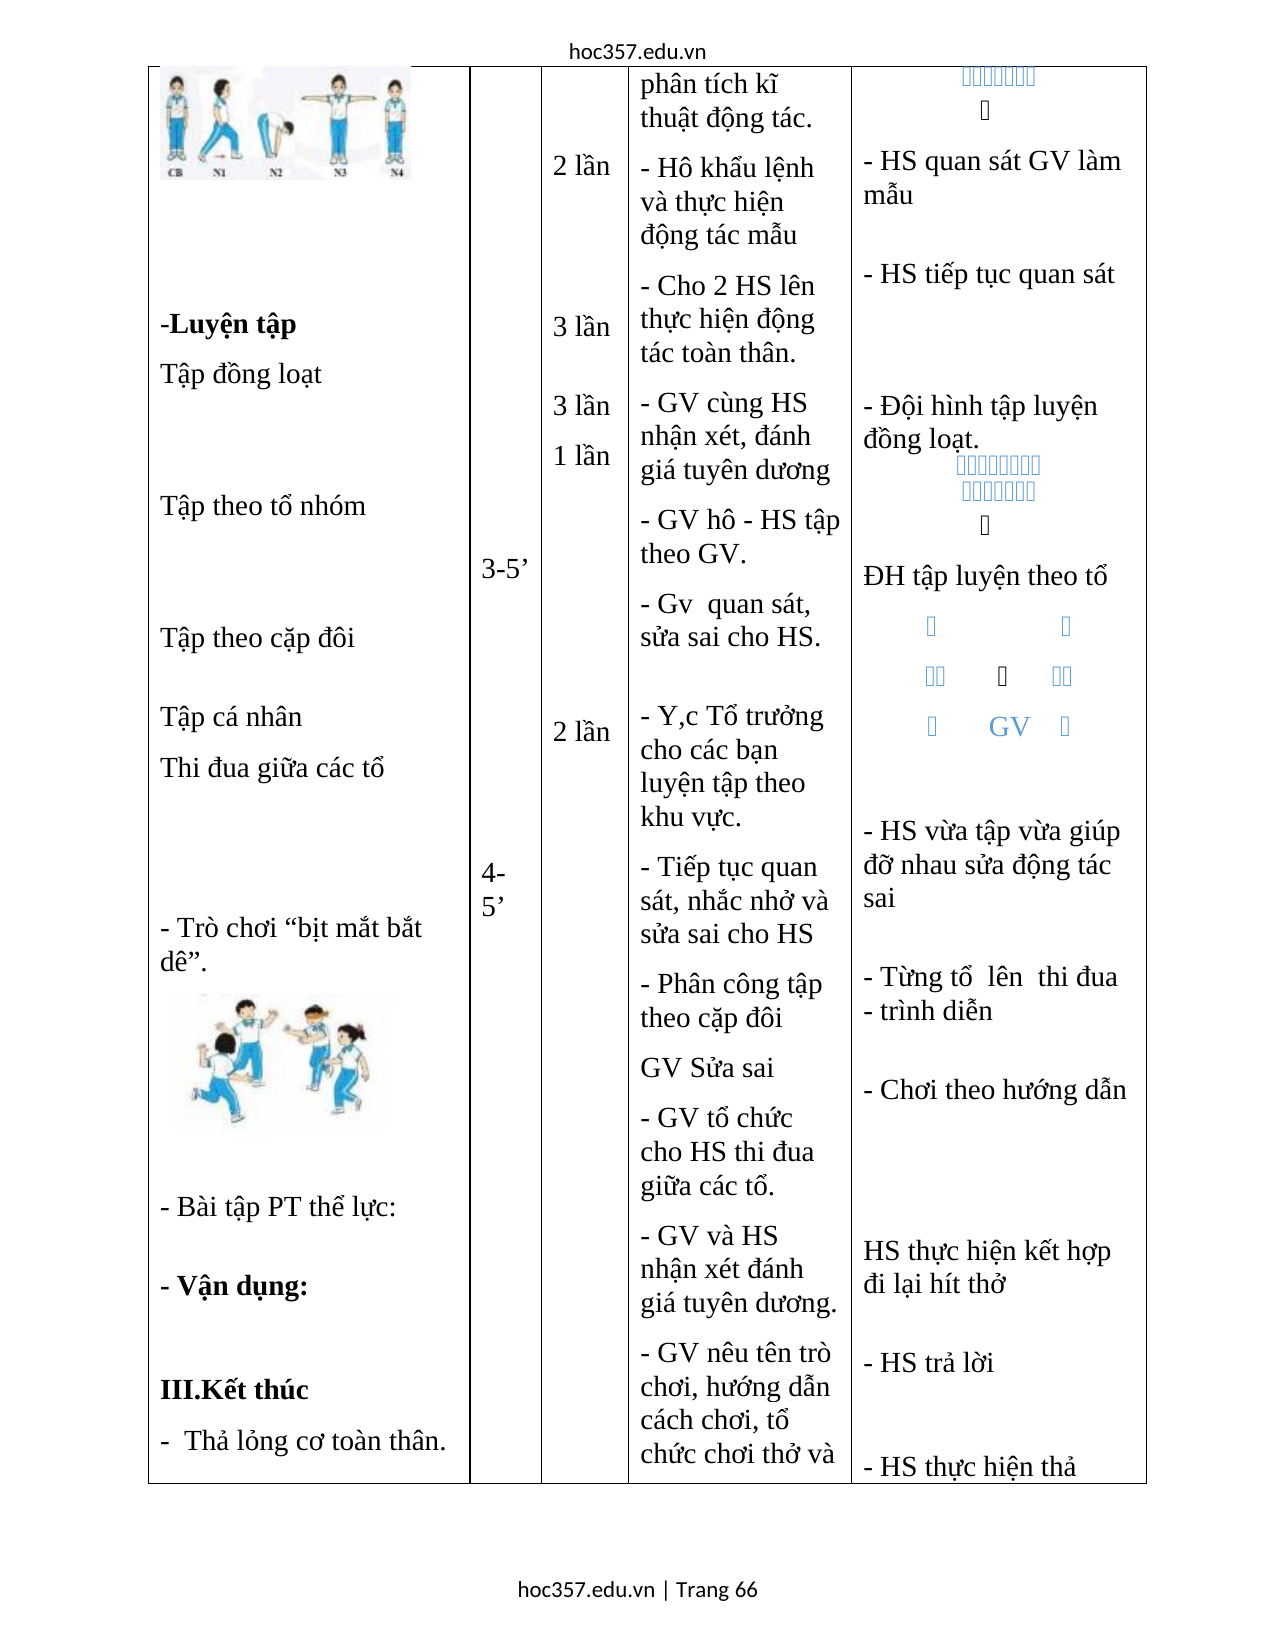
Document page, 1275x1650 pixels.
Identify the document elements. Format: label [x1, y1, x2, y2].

table_cell [542, 67, 628, 1483]
table_cell [629, 67, 851, 1483]
picture [159, 994, 412, 1145]
table_cell [149, 67, 469, 1483]
table_cell [852, 67, 1146, 1483]
table_cell [471, 67, 541, 1483]
picture [159, 66, 412, 180]
